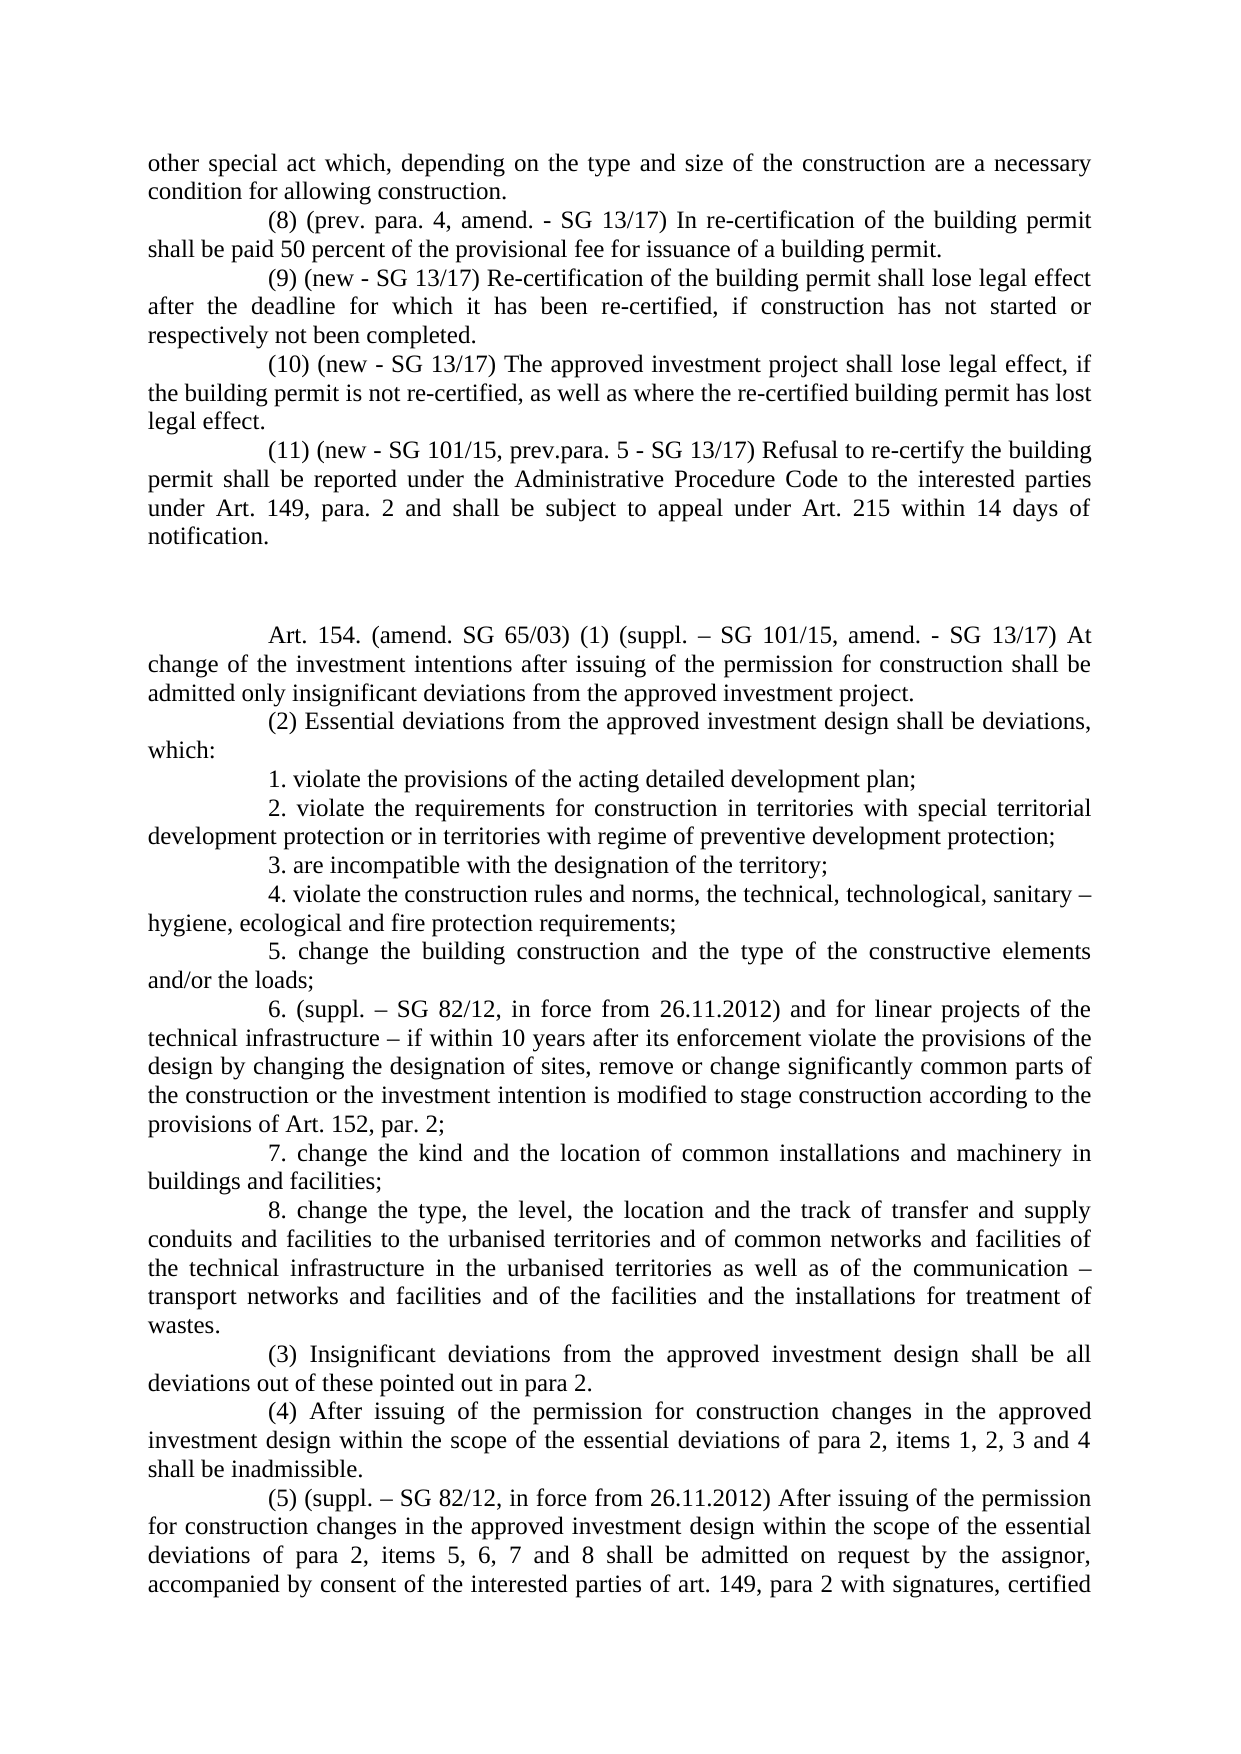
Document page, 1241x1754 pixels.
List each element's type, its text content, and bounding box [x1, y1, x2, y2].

text (4) After issuing of the permission for construction changes in the approved investment design within the scope of the essential deviations of para 2, items 1, 2, 3 and 4 shall be inadmissible. [148, 1396, 1093, 1483]
text 8. change the type, the level, the location and the track of transfer and supply conduits and facilities to the urbanised territories and of common networks and facilities of the technical infrastructure in the urbanised territories as well as of the communication – transport networks and facilities and of the facilities and the installations for treatment of wastes. [148, 1195, 1093, 1339]
text (9) (new - SG 13/17) Re-certification of the building permit shall lose legal effect after the deadline for which it has been re-certified, if construction has not started or respectively not been completed. [148, 263, 1093, 349]
text Art. 154. (amend. SG 65/03) (1) (suppl. – SG 101/15, amend. - SG 13/17) At change of the investment intentions after issuing of the permission for construction shall be admitted only insignificant deviations from the approved investment project. [148, 620, 1093, 706]
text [148, 1483, 1093, 1598]
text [148, 148, 1093, 205]
text (10) (new - SG 13/17) The approved investment project shall lose legal effect, if the building permit is not re-certified, as well as where the re-certified building permit has lost legal effect. [148, 349, 1093, 435]
text 3. are incompatible with the designation of the territory; [148, 850, 1093, 879]
text (2) Essential deviations from the approved investment design shall be deviations, which: [148, 706, 1093, 764]
text 2. violate the requirements for construction in territories with special territorial development protection or in territories with regime of preventive development protection; [148, 793, 1093, 850]
text (3) Insignificant deviations from the approved investment design shall be all deviations out of these pointed out in para 2. [148, 1339, 1093, 1396]
text 7. change the kind and the location of common installations and machinery in buildings and facilities; [148, 1138, 1093, 1195]
text (11) (new - SG 101/15, prev.para. 5 - SG 13/17) Refusal to re-certify the building permit shall be reported under the Administrative Procedure Code to the interested parties under Art. 149, para. 2 and shall be subject to appeal under Art. 215 within 14 days of notification. [148, 435, 1093, 550]
text 6. (suppl. – SG 82/12, in force from 26.11.2012) and for linear projects of the technical infrastructure – if within 10 years after its enforcement violate the provisions of the design by changing the designation of sites, remove or change significantly common parts of the construction or the investment intention is modified to stage construction according to the provisions of Art. 152, par. 2; [148, 994, 1093, 1138]
text 1. violate the provisions of the acting detailed development plan; [148, 764, 1093, 793]
text 4. violate the construction rules and norms, the technical, technological, sanitary – hygiene, ecological and fire protection requirements; [148, 879, 1093, 936]
text (8) (prev. para. 4, amend. - SG 13/17) In re-certification of the building permit shall be paid 50 percent of the provisional fee for issuance of a building permit. [148, 205, 1093, 263]
text 5. change the building construction and the type of the constructive elements and/or the loads; [148, 936, 1093, 994]
